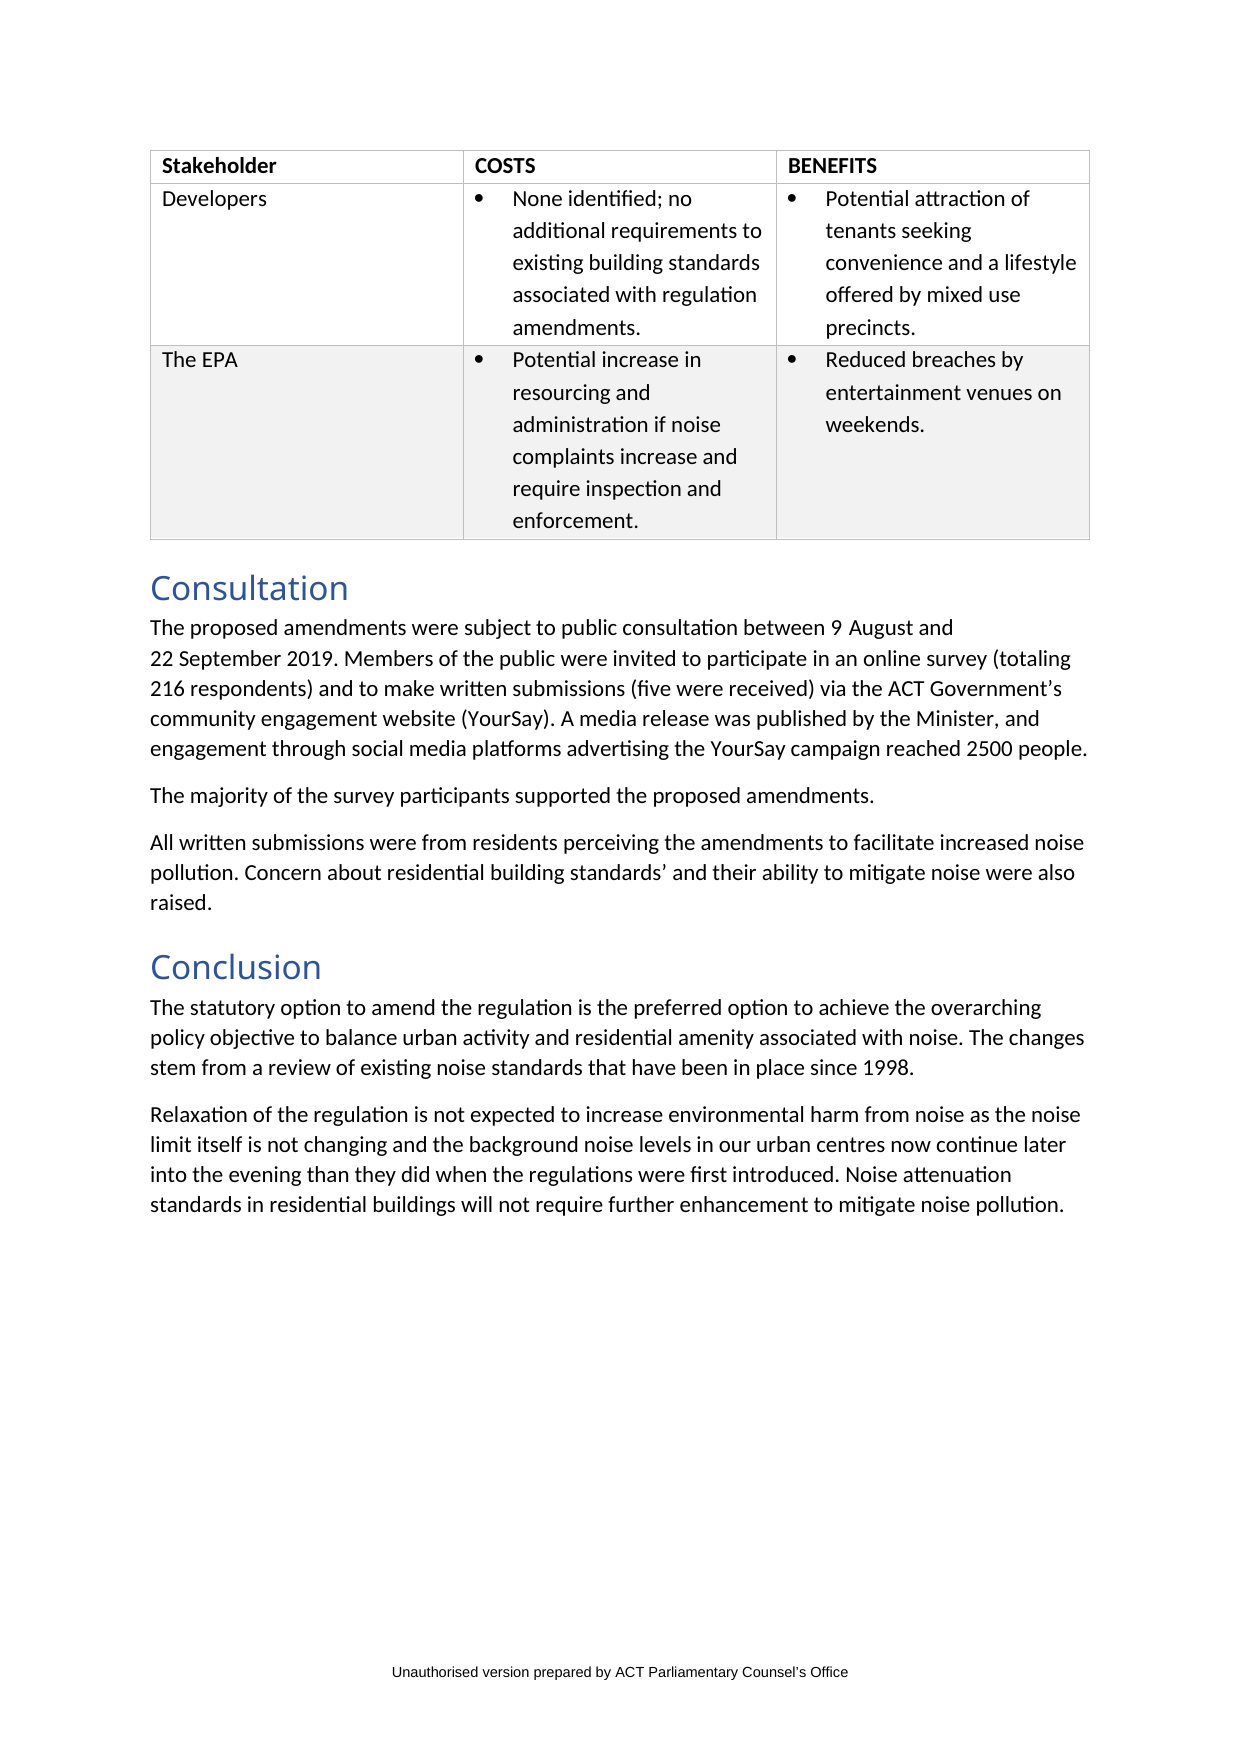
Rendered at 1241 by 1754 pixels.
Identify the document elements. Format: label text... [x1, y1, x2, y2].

table_cell The EPA [151, 346, 463, 538]
table_header Stakeholder [151, 151, 463, 183]
text All written submissions were from residents perceiving the amendments to facilitate increased noise pollution. Concern about residential building standards’ and their ability to mitigate noise were also raised. [150, 828, 1090, 916]
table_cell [777, 184, 1089, 344]
table_cell Potential increase in resourcing and administration if noise complaints increase and require inspection and enforcement. [464, 346, 776, 538]
table_cell None identified; no additional requirements to existing building standards associated with regulation amendments. [464, 184, 776, 344]
subtitle Consultation [150, 564, 1090, 610]
table_cell Developers [151, 184, 463, 344]
text The statutory option to amend the regulation is the preferred option to achieve the overarching policy objective to balance urban activity and residential amenity associated with noise. The changes stem from a review of existing noise standards that have been in place since 1998. [150, 993, 1090, 1081]
table_header COSTS [464, 151, 776, 183]
text The majority of the survey participants supported the proposed amendments. [150, 781, 1090, 809]
text The proposed amendments were subject to public consultation between 9 August and 22 September 2019. Members of the public were invited to participate in an online survey (totaling 216 respondents) and to make written submissions (five were received) via the ACT Government’s community engagement website (YourSay). A media release was published by the Minister, and engagement through social media platforms advertising the YourSay campaign reached 2500 people. [150, 613, 1090, 762]
subtitle Conclusion [150, 944, 1090, 989]
table_header BENEFITS [777, 151, 1089, 183]
table_cell Reduced breaches by entertainment venues on weekends. [777, 346, 1089, 538]
text Relaxation of the regulation is not expected to increase environmental harm from noise as the noise limit itself is not changing and the background noise levels in our urban centres now continue later into the evening than they did when the regulations were first introduced. Noise attenuation standards in residential buildings will not require further enhancement to mitigate noise pollution. [150, 1100, 1090, 1218]
